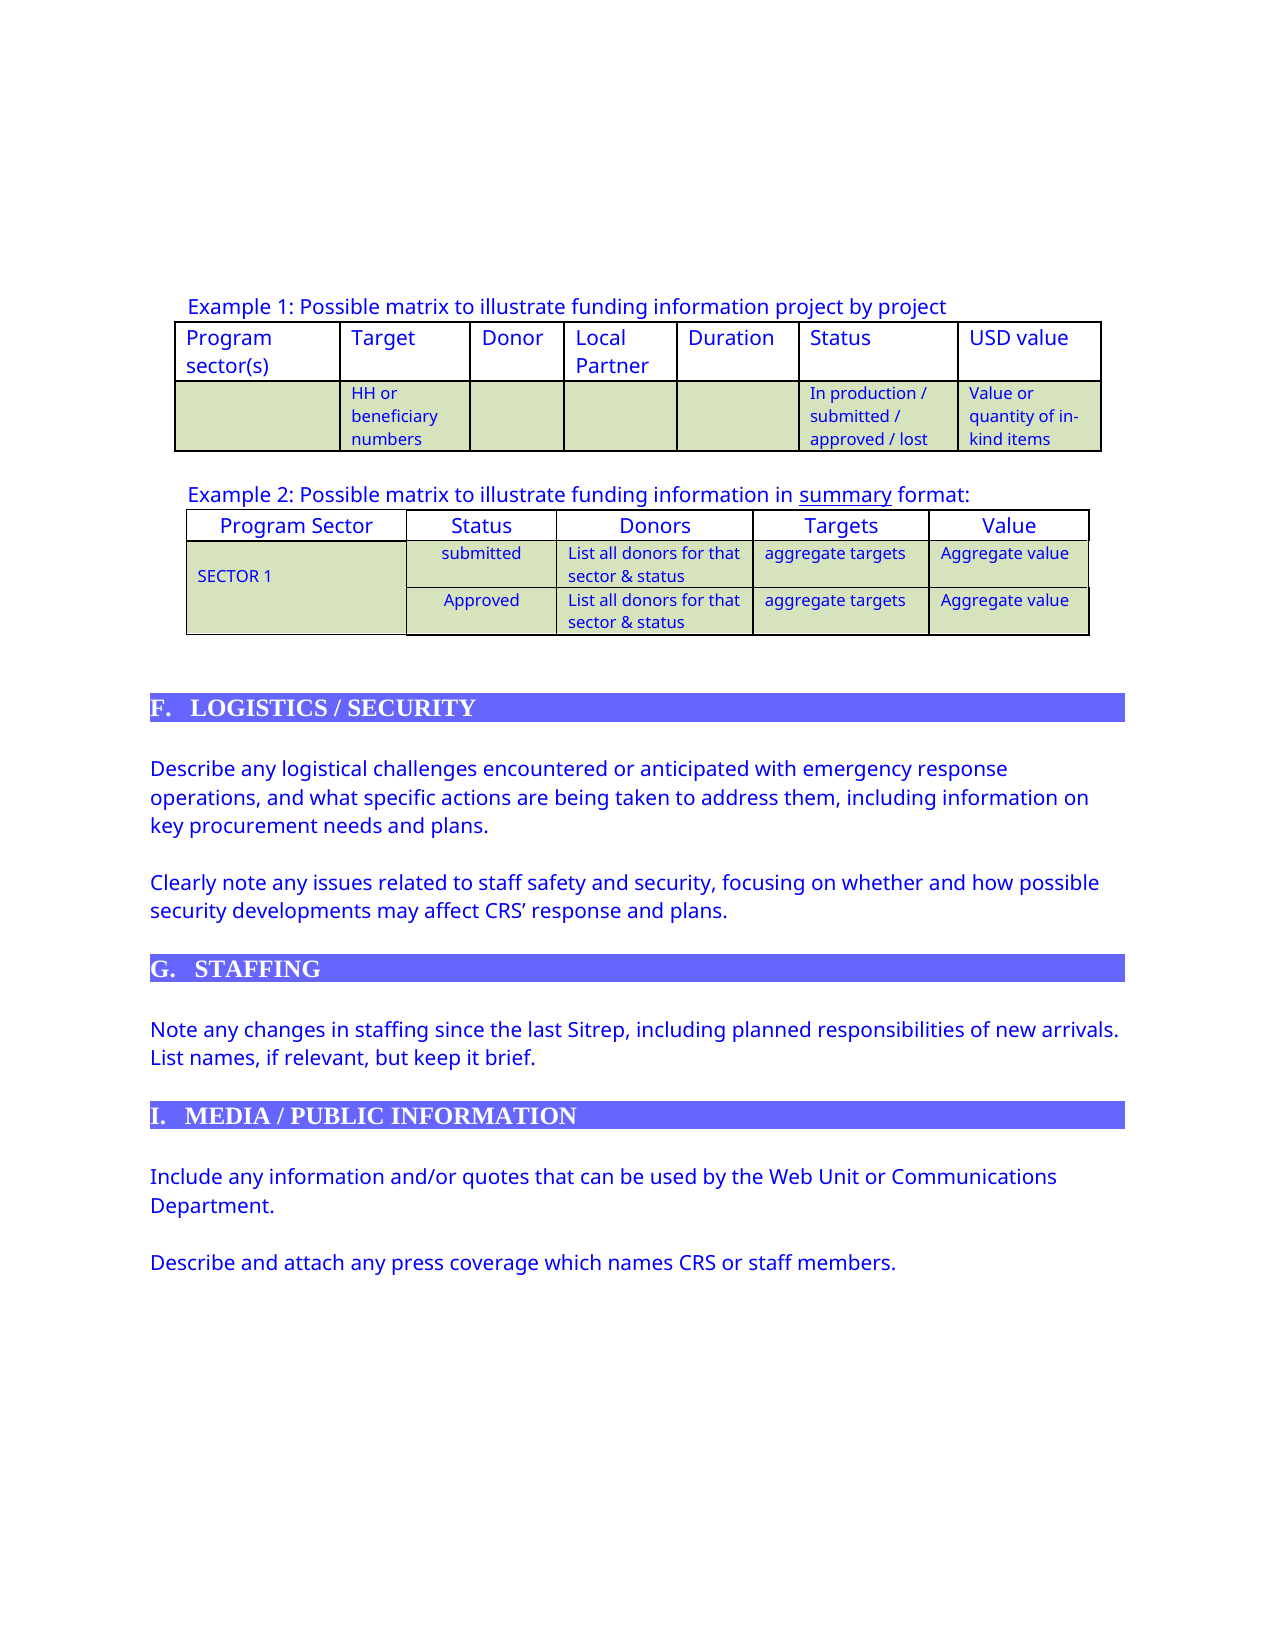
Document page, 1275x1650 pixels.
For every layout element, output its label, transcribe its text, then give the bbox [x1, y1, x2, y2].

table_cell Aggregate value [930, 540, 1088, 587]
text I. MEDIA / PUBLIC INFORMATION [150, 1101, 1125, 1129]
table_cell List all donors for that sector & status [557, 588, 752, 633]
text G. STAFFING [150, 954, 1125, 982]
table_cell Approved [407, 588, 556, 633]
table_header USD value [959, 323, 1100, 379]
table_cell List all donors for that sector & status [557, 541, 752, 587]
text Note any changes in staffing since the last Sitrep, including planned responsibilities of new arrivals. List names, if relevant, but keep it brief. [150, 1015, 1125, 1072]
table_header Program Sector [187, 510, 406, 539]
table_cell [176, 382, 339, 450]
table_cell In production / submitted / approved / lost [800, 382, 957, 450]
table_header Duration [678, 323, 798, 379]
text F. LOGISTICS / SECURITY [150, 693, 1125, 722]
table_cell Aggregate value [930, 587, 1088, 633]
text Clearly note any issues related to staff safety and security, focusing on whether and how possible security developments may affect CRS’ response and plans. [150, 868, 1125, 925]
text Describe and attach any press coverage which names CRS or staff members. [150, 1248, 1125, 1276]
table_cell SECTOR 1 [187, 542, 406, 633]
table_header Local Partner [565, 323, 676, 379]
table_header Donors [557, 511, 752, 539]
table_header Status [407, 511, 556, 539]
table_header Value [930, 511, 1088, 539]
table_cell aggregate targets [754, 541, 928, 587]
table_header Status [800, 323, 957, 379]
table_cell HH or beneficiary numbers [341, 382, 469, 450]
table_cell submitted [407, 541, 556, 587]
text Describe any logistical challenges encountered or anticipated with emergency response operations, and what specific actions are being taken to address them, including information on key procurement needs and plans. [150, 754, 1125, 839]
text Example 1: Possible matrix to illustrate funding information project by project [187, 292, 1125, 321]
table_cell [471, 382, 563, 450]
table_header Targets [754, 511, 928, 539]
table_cell [678, 382, 798, 450]
table_cell aggregate targets [754, 588, 928, 633]
table_header Donor [471, 323, 563, 379]
table_cell [565, 382, 676, 450]
table_cell Value or quantity of in-kind items [959, 382, 1100, 450]
text Example 2: Possible matrix to illustrate funding information in summary format: [187, 481, 1125, 509]
table_header Target [341, 323, 469, 379]
table_header Program sector(s) [176, 323, 339, 379]
text Include any information and/or quotes that can be used by the Web Unit or Communications Department. [150, 1162, 1125, 1219]
